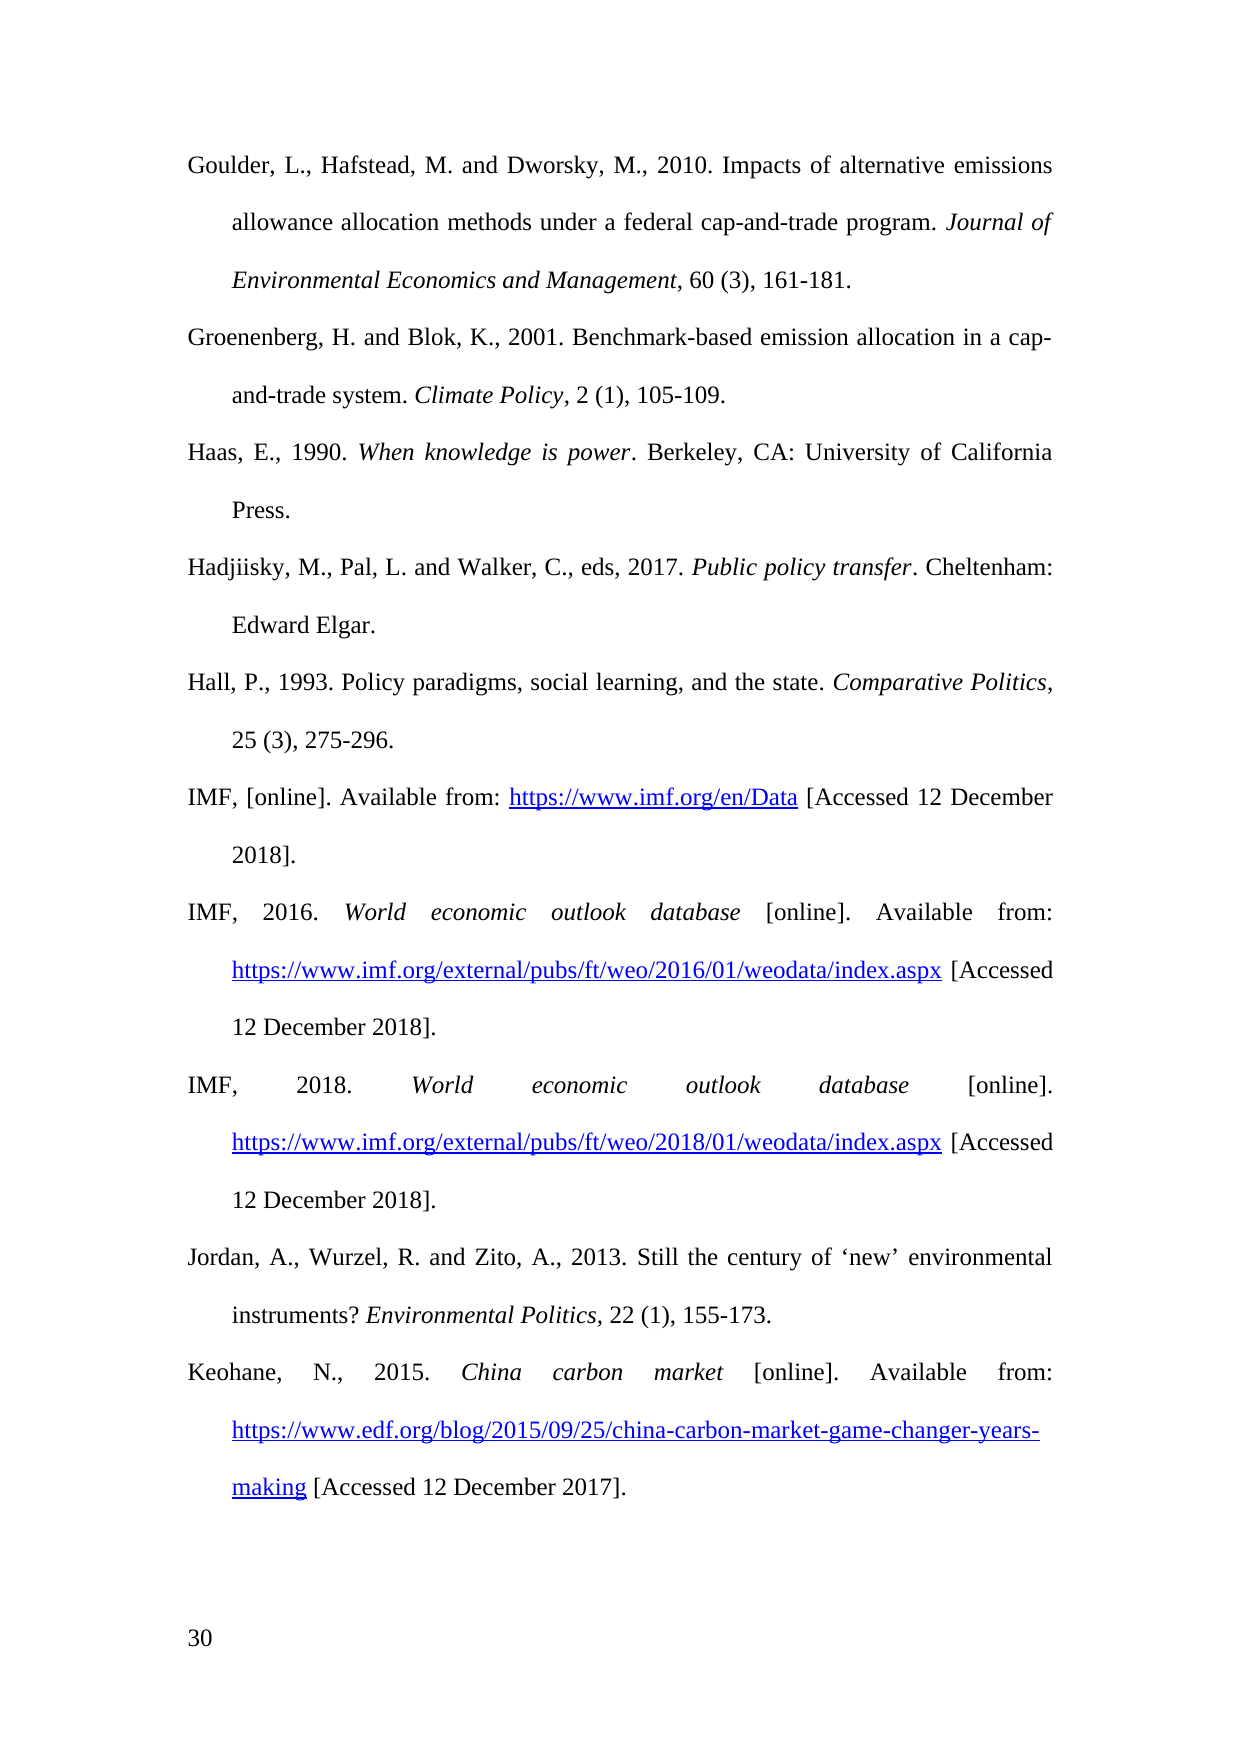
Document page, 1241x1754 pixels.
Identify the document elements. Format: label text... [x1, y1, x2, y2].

text Hadjiisky, M., Pal, L. and Walker, C., eds, 2017. Public policy transfer. Cheltenham: Edward Elgar. [187, 552, 1053, 639]
text IMF, 2016. World economic outlook database [online]. Available from: https://www.imf.org/external/pubs/ft/weo/2016/01/weodata/index.aspx [Accessed 12 December 2018]. [187, 897, 1053, 1041]
text IMF, [online]. Available from: https://www.imf.org/en/Data [Accessed 12 December 2018]. [187, 782, 1053, 869]
text Keohane, N., 2015. China carbon market [online]. Available from: https://www.edf.org/blog/2015/09/25/china-carbon-market-game-changer-years-making [Accessed 12 December 2017]. [187, 1357, 1053, 1501]
text Groenenberg, H. and Blok, K., 2001. Benchmark-based emission allocation in a cap-and-trade system. Climate Policy, 2 (1), 105-109. [187, 322, 1053, 409]
text Goulder, L., Hafstead, M. and Dworsky, M., 2010. Impacts of alternative emissions allowance allocation methods under a federal cap-and-trade program. Journal of Environmental Economics and Management, 60 (3), 161-181. [187, 150, 1053, 294]
text Jordan, A., Wurzel, R. and Zito, A., 2013. Still the century of ‘new’ environmental instruments? Environmental Politics, 22 (1), 155-173. [187, 1242, 1053, 1329]
text Hall, P., 1993. Policy paradigms, social learning, and the state. Comparative Politics, 25 (3), 275-296. [187, 667, 1053, 754]
text IMF, 2018. World economic outlook database [online]. https://www.imf.org/external/pubs/ft/weo/2018/01/weodata/index.aspx [Accessed 12 December 2018]. [187, 1070, 1053, 1214]
text Haas, E., 1990. When knowledge is power. Berkeley, CA: University of California Press. [187, 437, 1053, 524]
